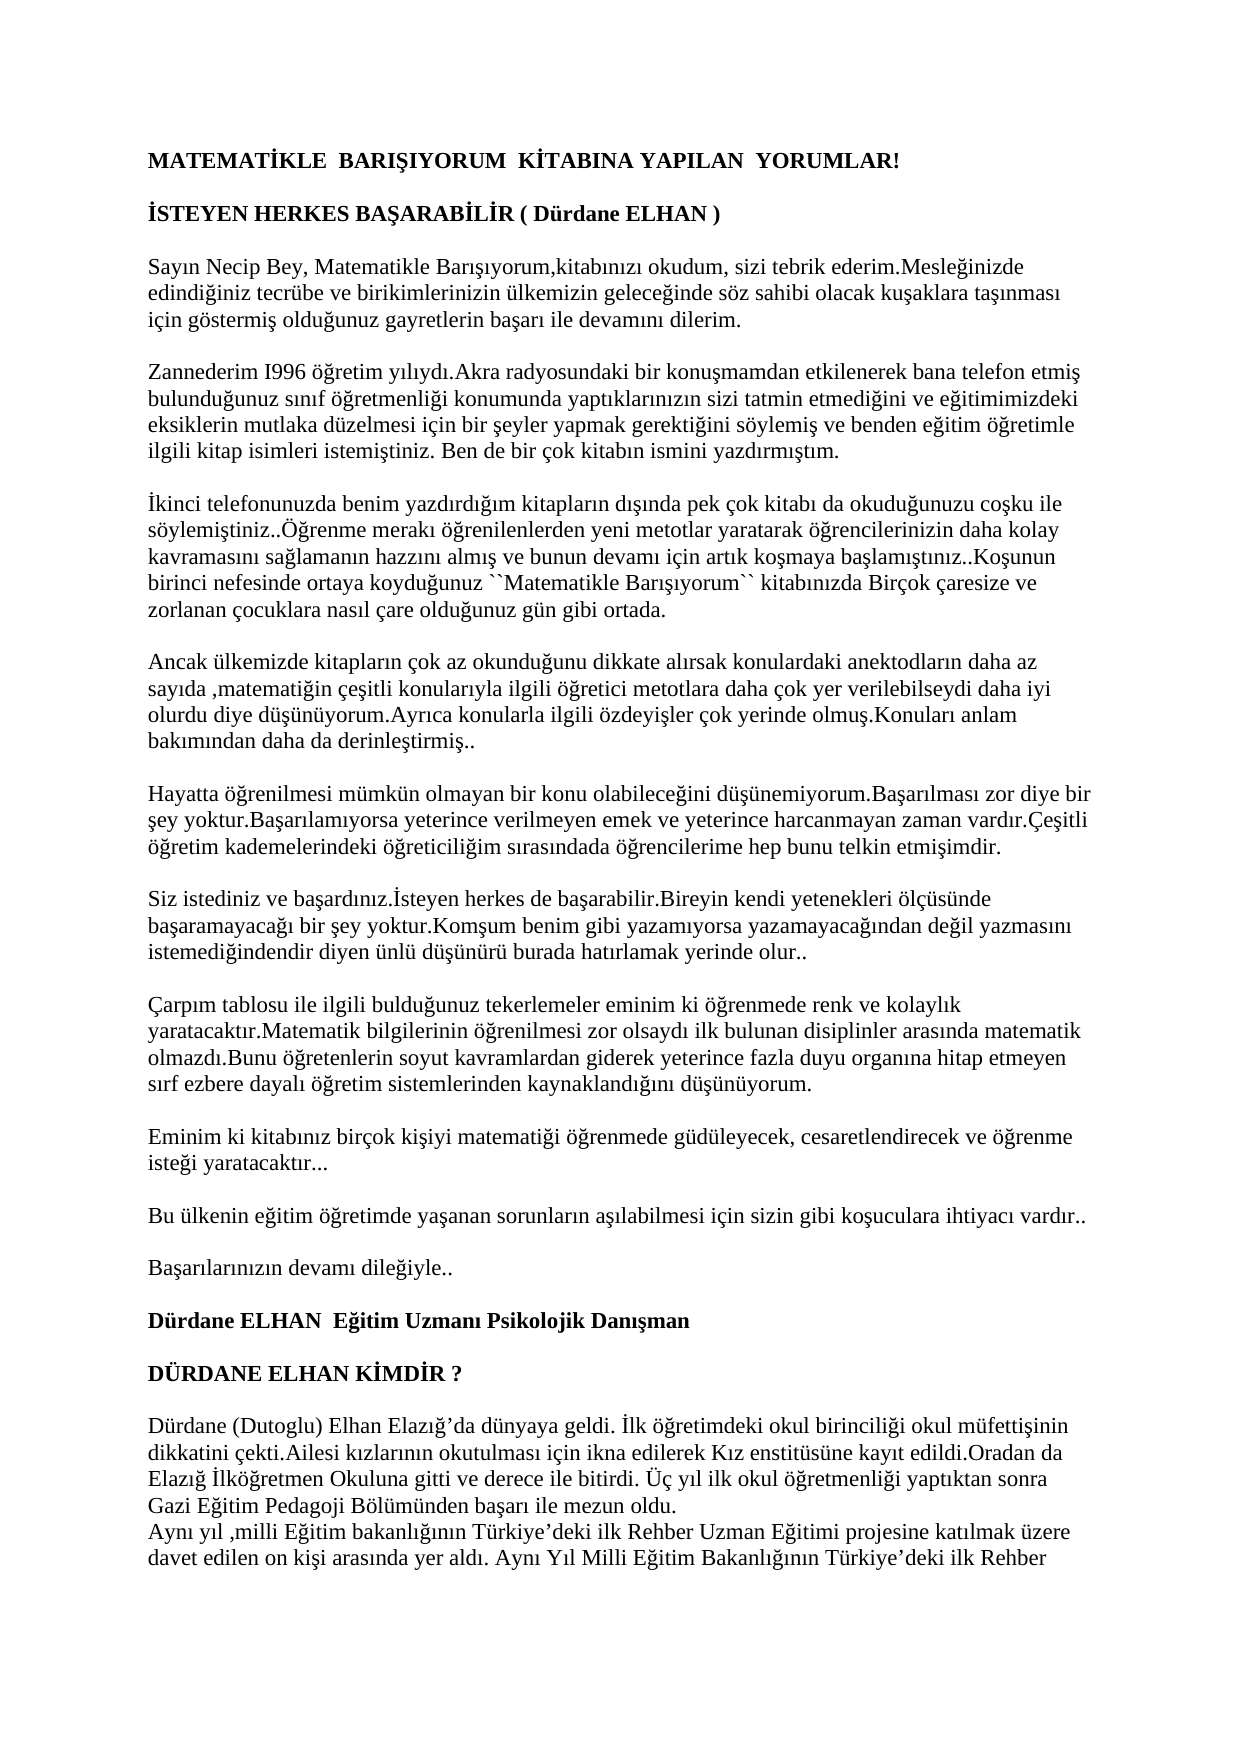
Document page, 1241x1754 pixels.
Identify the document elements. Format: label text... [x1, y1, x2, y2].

text Hayatta öğrenilmesi mümkün olmayan bir konu olabileceğini düşünemiyorum.Başarılması zor diye bir şey yoktur.Başarılamıyorsa yeterince verilmeyen emek ve yeterince harcanmayan zaman vardır.Çeşitli öğretim kademelerindeki öğreticiliğim sırasındada öğrencilerime hep bunu telkin etmişimdir. [148, 780, 1093, 859]
text Dürdane (Dutoglu) Elhan Elazığ’da dünyaya geldi. İlk öğretimdeki okul birinciliği okul müfettişinin dikkatini çekti.Ailesi kızlarının okutulması için ikna edilerek Kız enstitüsüne kayıt edildi.Oradan da Elazığ İlköğretmen Okuluna gitti ve derece ile bitirdi. Üç yıl ilk okul öğretmenliği yaptıktan sonra Gazi Eğitim Pedagoji Bölümünden başarı ile mezun oldu. [148, 1413, 1093, 1518]
text İSTEYEN HERKES BAŞARABİLİR ( Dürdane ELHAN ) [148, 200, 1093, 227]
text Ancak ülkemizde kitapların çok az okunduğunu dikkate alırsak konulardaki anektodların daha az sayıda ,matematiğin çeşitli konularıyla ilgili öğretici metotlara daha çok yer verilebilseydi daha iyi olurdu diye düşünüyorum.Ayrıca konularla ilgili özdeyişler çok yerinde olmuş.Konuları anlam bakımından daha da derinleştirmiş.. [148, 648, 1093, 754]
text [148, 1518, 1093, 1571]
text Sayın Necip Bey, Matematikle Barışıyorum,kitabınızı okudum, sizi tebrik ederim.Mesleğinizde edindiğiniz tecrübe ve birikimlerinizin ülkemizin geleceğinde söz sahibi olacak kuşaklara taşınması için göstermiş olduğunuz gayretlerin başarı ile devamını dilerim. [148, 253, 1093, 332]
text Çarpım tablosu ile ilgili bulduğunuz tekerlemeler eminim ki öğrenmede renk ve kolaylık yaratacaktır.Matematik bilgilerinin öğrenilmesi zor olsaydı ilk bulunan disiplinler arasında matematik olmazdı.Bunu öğretenlerin soyut kavramlardan giderek yeterince fazla duyu organına hitap etmeyen sırf ezbere dayalı öğretim sistemlerinden kaynaklandığını düşünüyorum. [148, 991, 1093, 1096]
text İkinci telefonunuzda benim yazdırdığım kitapların dışında pek çok kitabı da okuduğunuzu coşku ile söylemiştiniz..Öğrenme merakı öğrenilenlerden yeni metotlar yaratarak öğrencilerinizin daha kolay kavramasını sağlamanın hazzını almış ve bunun devamı için artık koşmaya başlamıştınız..Koşunun birinci nefesinde ortaya koyduğunuz ``Matematikle Barışıyorum`` kitabınızda Birçok çaresize ve zorlanan çocuklara nasıl çare olduğunuz gün gibi ortada. [148, 490, 1093, 622]
text Zannederim I996 öğretim yılıydı.Akra radyosundaki bir konuşmamdan etkilenerek bana telefon etmiş bulunduğunuz sınıf öğretmenliği konumunda yaptıklarınızın sizi tatmin etmediğini ve eğitimimizdeki eksiklerin mutlaka düzelmesi için bir şeyler yapmak gerektiğini söylemiş ve benden eğitim öğretimle ilgili kitap isimleri istemiştiniz. Ben de bir çok kitabın ismini yazdırmıştım. [148, 358, 1093, 464]
text DÜRDANE ELHAN KİMDİR ? [148, 1360, 1093, 1386]
text Dürdane ELHAN Eğitim Uzmanı Psikolojik Danışman [148, 1307, 1093, 1333]
text MATEMATİKLE BARIŞIYORUM KİTABINA YAPILAN YORUMLAR! [148, 148, 1093, 174]
text Eminim ki kitabınız birçok kişiyi matematiği öğrenmede güdüleyecek, cesaretlendirecek ve öğrenme isteği yaratacaktır... [148, 1123, 1093, 1175]
text Başarılarınızın devamı dileğiyle.. [148, 1254, 1093, 1281]
text Siz istediniz ve başardınız.İsteyen herkes de başarabilir.Bireyin kendi yetenekleri ölçüsünde başaramayacağı bir şey yoktur.Komşum benim gibi yazamıyorsa yazamayacağından değil yazmasını istemediğindendir diyen ünlü düşünürü burada hatırlamak yerinde olur.. [148, 886, 1093, 964]
text Bu ülkenin eğitim öğretimde yaşanan sorunların aşılabilmesi için sizin gibi koşuculara ihtiyacı vardır.. [148, 1202, 1093, 1228]
